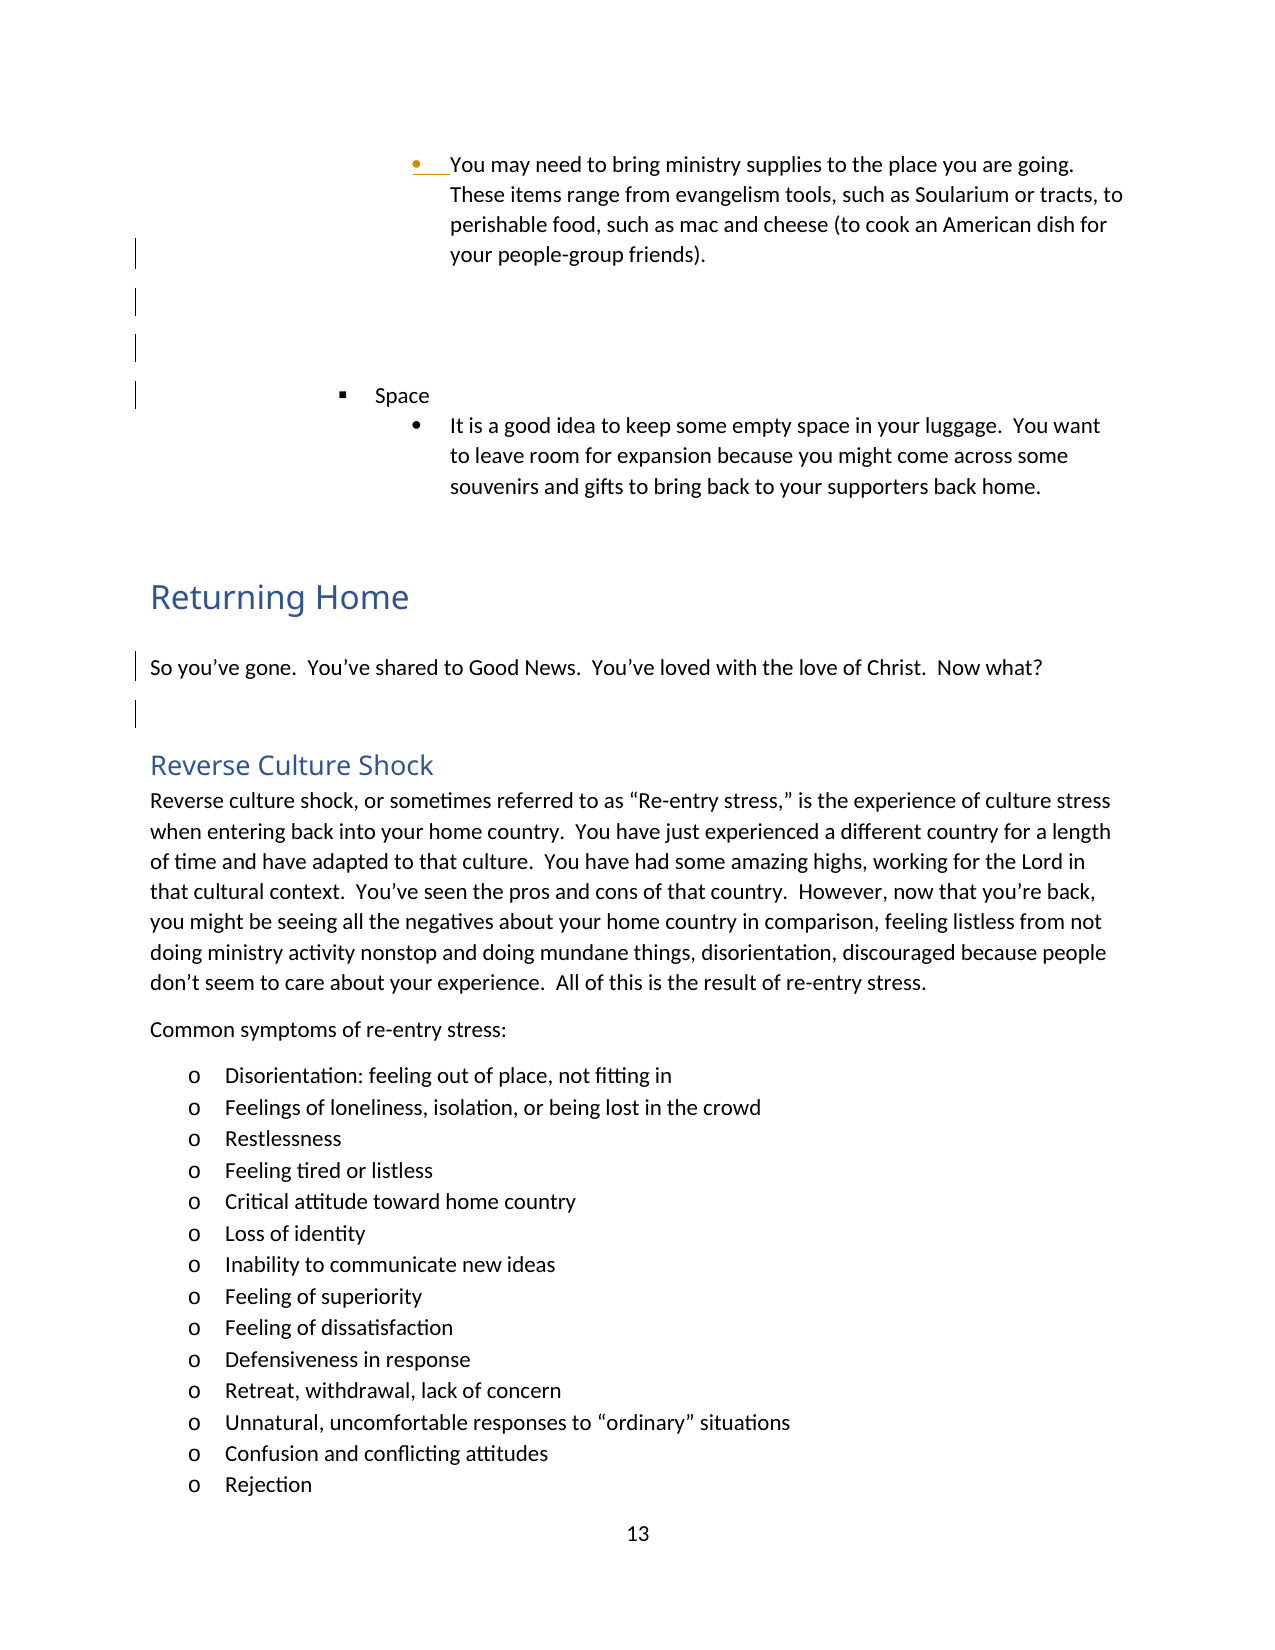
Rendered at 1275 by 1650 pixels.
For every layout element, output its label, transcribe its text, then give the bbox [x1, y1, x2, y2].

list Loss of identity [187, 1219, 1125, 1248]
list Restlessness [187, 1124, 1125, 1154]
text Reverse culture shock, or sometimes referred to as “Re-entry stress,” is the experience of culture stress when entering back into your home country. You have just experienced a different country for a length of time and have adapted to that culture. You have had some amazing highs, working for the Lord in that cultural context. You’ve seen the pros and cons of that country. However, now that you’re back, you might be seeing all the negatives about your home country in comparison, feeling listless from not doing ministry activity nonstop and doing mundane things, disorientation, discouraged because people don’t seem to care about your experience. All of this is the result of re-entry stress. [150, 787, 1125, 996]
subtitle Returning Home [150, 574, 1125, 619]
list Inability to communicate new ideas [187, 1250, 1125, 1279]
subtitle Reverse Culture Shock [150, 747, 1125, 784]
list It is a good idea to keep some empty space in your luggage. You want to leave room for expansion because you might come across some souvenirs and gifts to bring back to your supporters back home. [412, 411, 1125, 500]
list Disorientation: feeling out of place, not fitting in [187, 1062, 1125, 1091]
list You may need to bring ministry supplies to the place you are going. These items range from evangelism tools, such as Soularium or tracts, to perishable food, such as mac and cheese (to cook an American dish for your people-group friends). [412, 150, 1125, 269]
text So you’ve gone. You’ve shared to Good News. You’ve loved with the love of Christ. Now what? [150, 623, 1125, 681]
list Retreat, withdrawal, lack of concern [187, 1376, 1125, 1405]
list Feeling of dissatisfaction [187, 1313, 1125, 1342]
text Common symptoms of re-entry stress: [150, 1015, 1125, 1043]
list Rejection [187, 1471, 1125, 1500]
list Feeling tired or listless [187, 1156, 1125, 1185]
list Confusion and conflicting attitudes [187, 1439, 1125, 1468]
list Space [337, 381, 1125, 409]
list Feeling of superiority [187, 1282, 1125, 1311]
list Unnatural, uncomfortable responses to “ordinary” situations [187, 1408, 1125, 1437]
list Feelings of loneliness, isolation, or being lost in the crowd [187, 1093, 1125, 1122]
list Critical attitude toward home country [187, 1187, 1125, 1217]
list Defensiveness in response [187, 1345, 1125, 1374]
